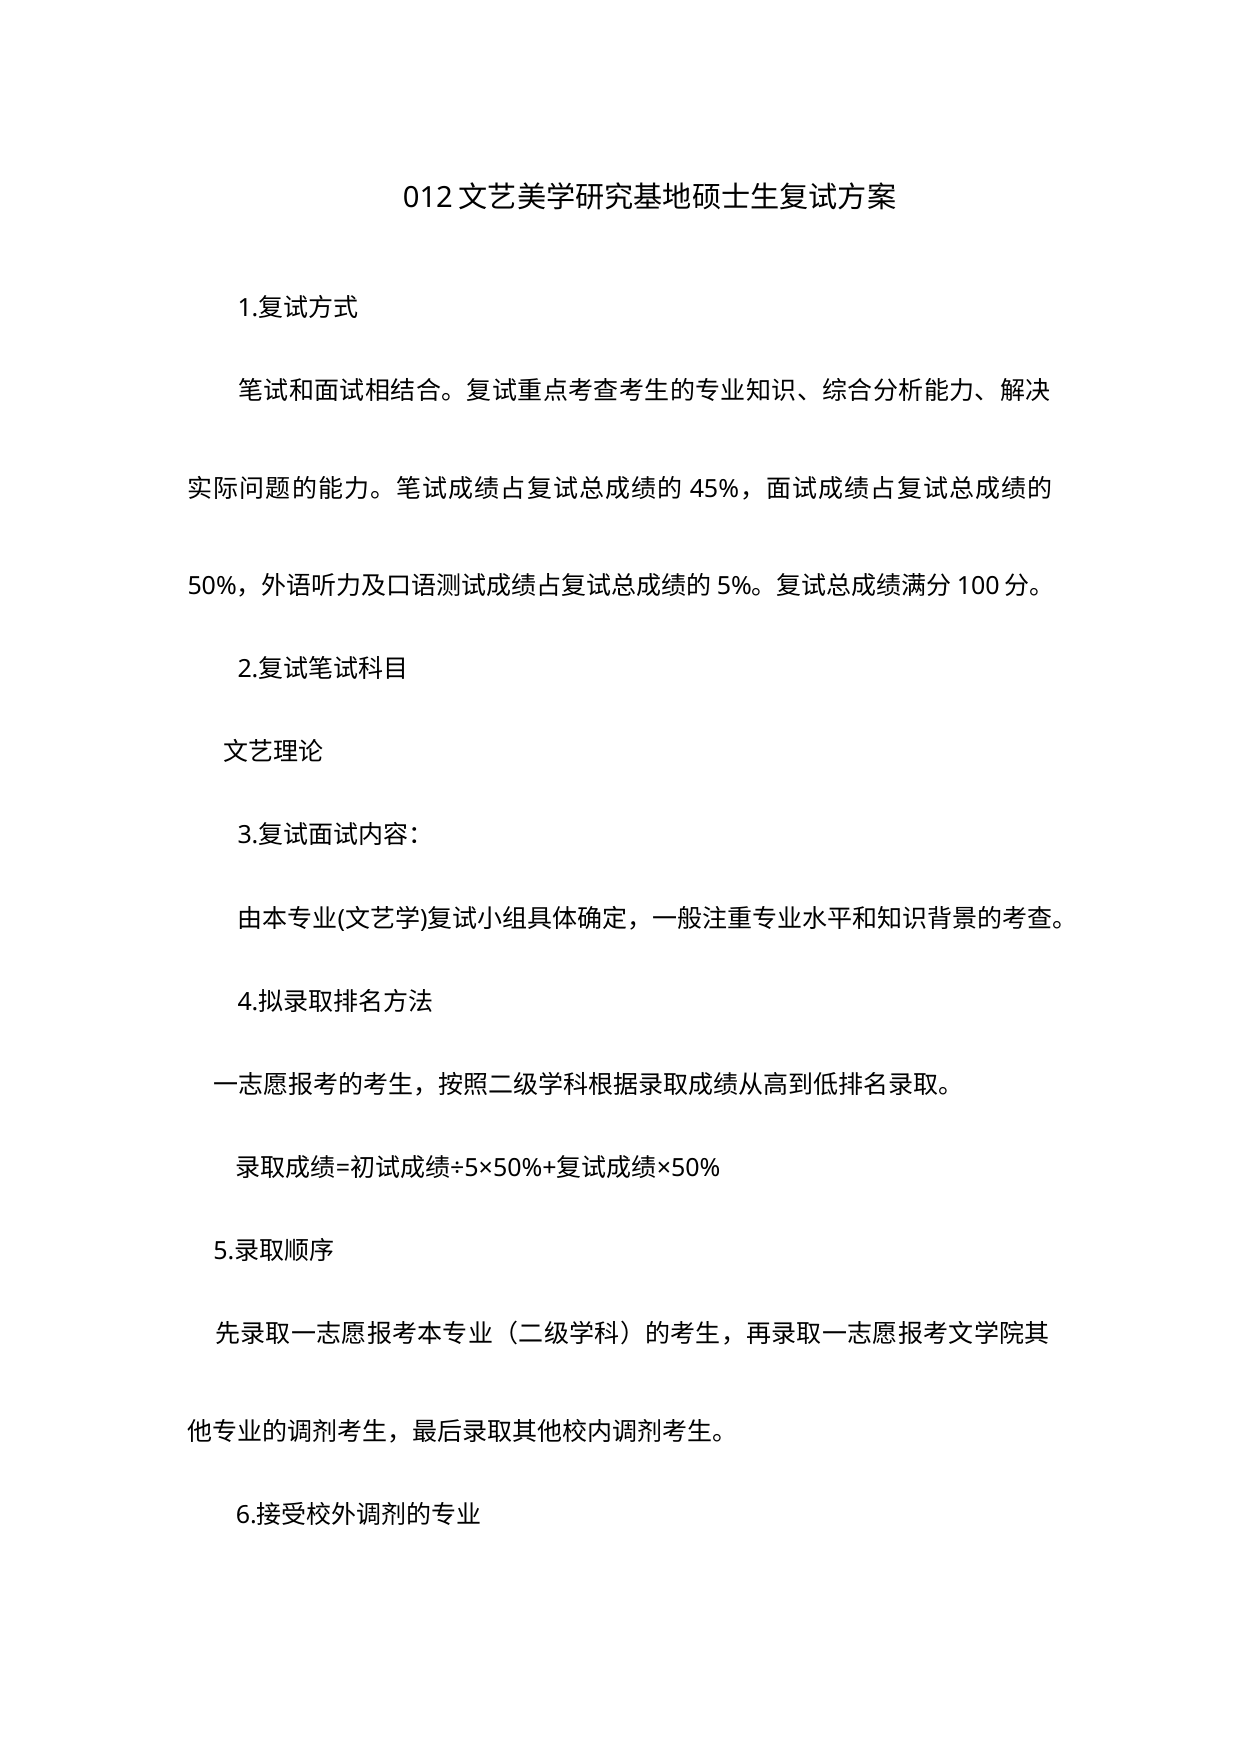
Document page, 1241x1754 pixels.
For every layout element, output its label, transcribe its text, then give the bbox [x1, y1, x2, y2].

text 一志愿报考的考生，按照二级学科根据录取成绩从高到低排名录取。 [187, 1050, 1053, 1115]
text 1.复试方式 [187, 273, 1053, 338]
text 6.接受校外调剂的专业 [187, 1480, 1053, 1545]
text 由本专业(文艺学)复试小组具体确定，一般注重专业水平和知识背景的考查。 [187, 884, 1053, 949]
text 4.拟录取排名方法 [187, 967, 1053, 1032]
text 文艺理论 [187, 717, 1053, 782]
text 2.复试笔试科目 [187, 634, 1053, 699]
text 笔试和面试相结合。复试重点考查考生的专业知识、综合分析能力、解决实际问题的能力。笔试成绩占复试总成绩的45%，面试成绩占复试总成绩的50%，外语听力及口语测试成绩占复试总成绩的5%。复试总成绩满分100分。 [187, 356, 1053, 616]
text 012文艺美学研究基地硕士生复试方案 [187, 162, 1053, 227]
text 先录取一志愿报考本专业（二级学科）的考生，再录取一志愿报考文学院其他专业的调剂考生，最后录取其他校内调剂考生。 [187, 1299, 1053, 1462]
text 5.录取顺序 [187, 1216, 1053, 1281]
text 3.复试面试内容： [187, 801, 1053, 866]
text 录取成绩=初试成绩÷5×50%+复试成绩×50% [187, 1133, 1053, 1198]
